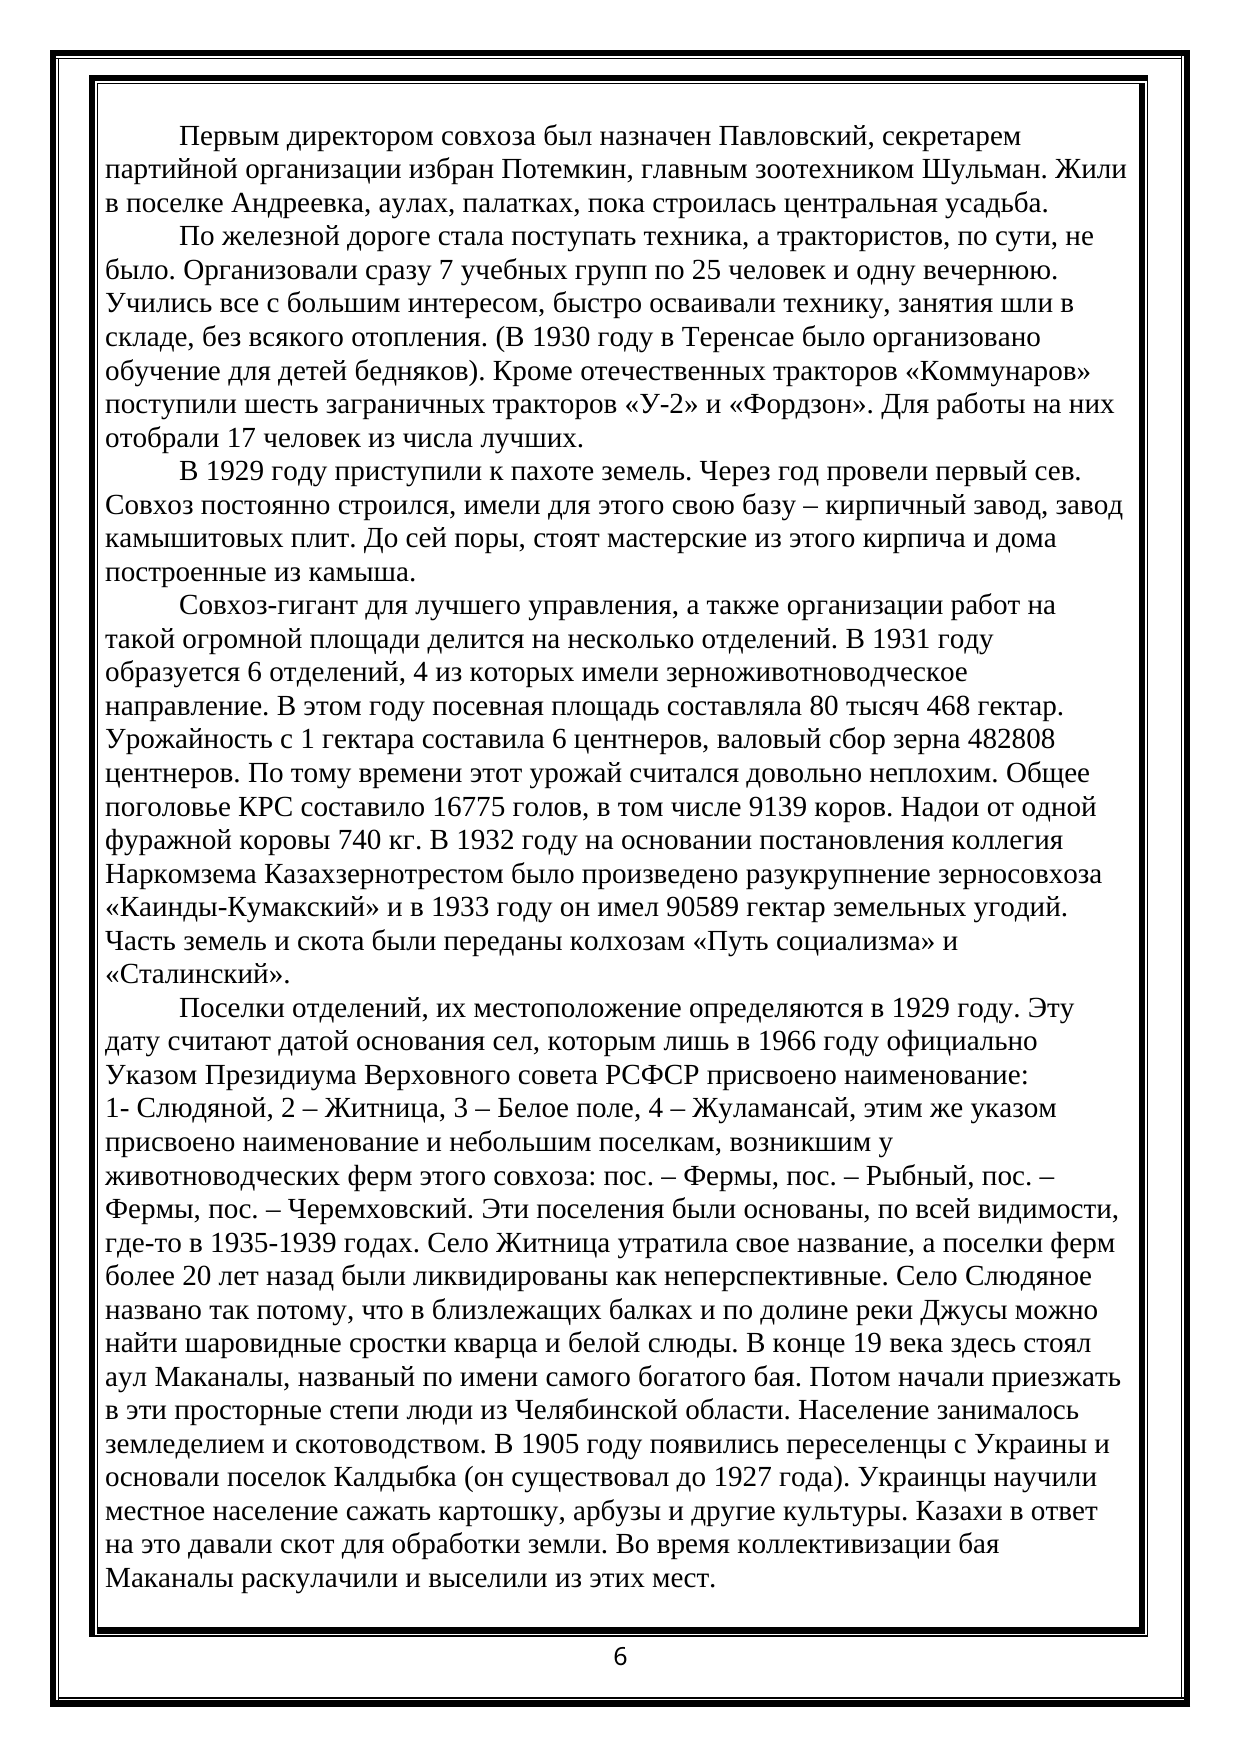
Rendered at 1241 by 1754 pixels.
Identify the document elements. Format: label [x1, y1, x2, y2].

table_header [98, 84, 1139, 1627]
